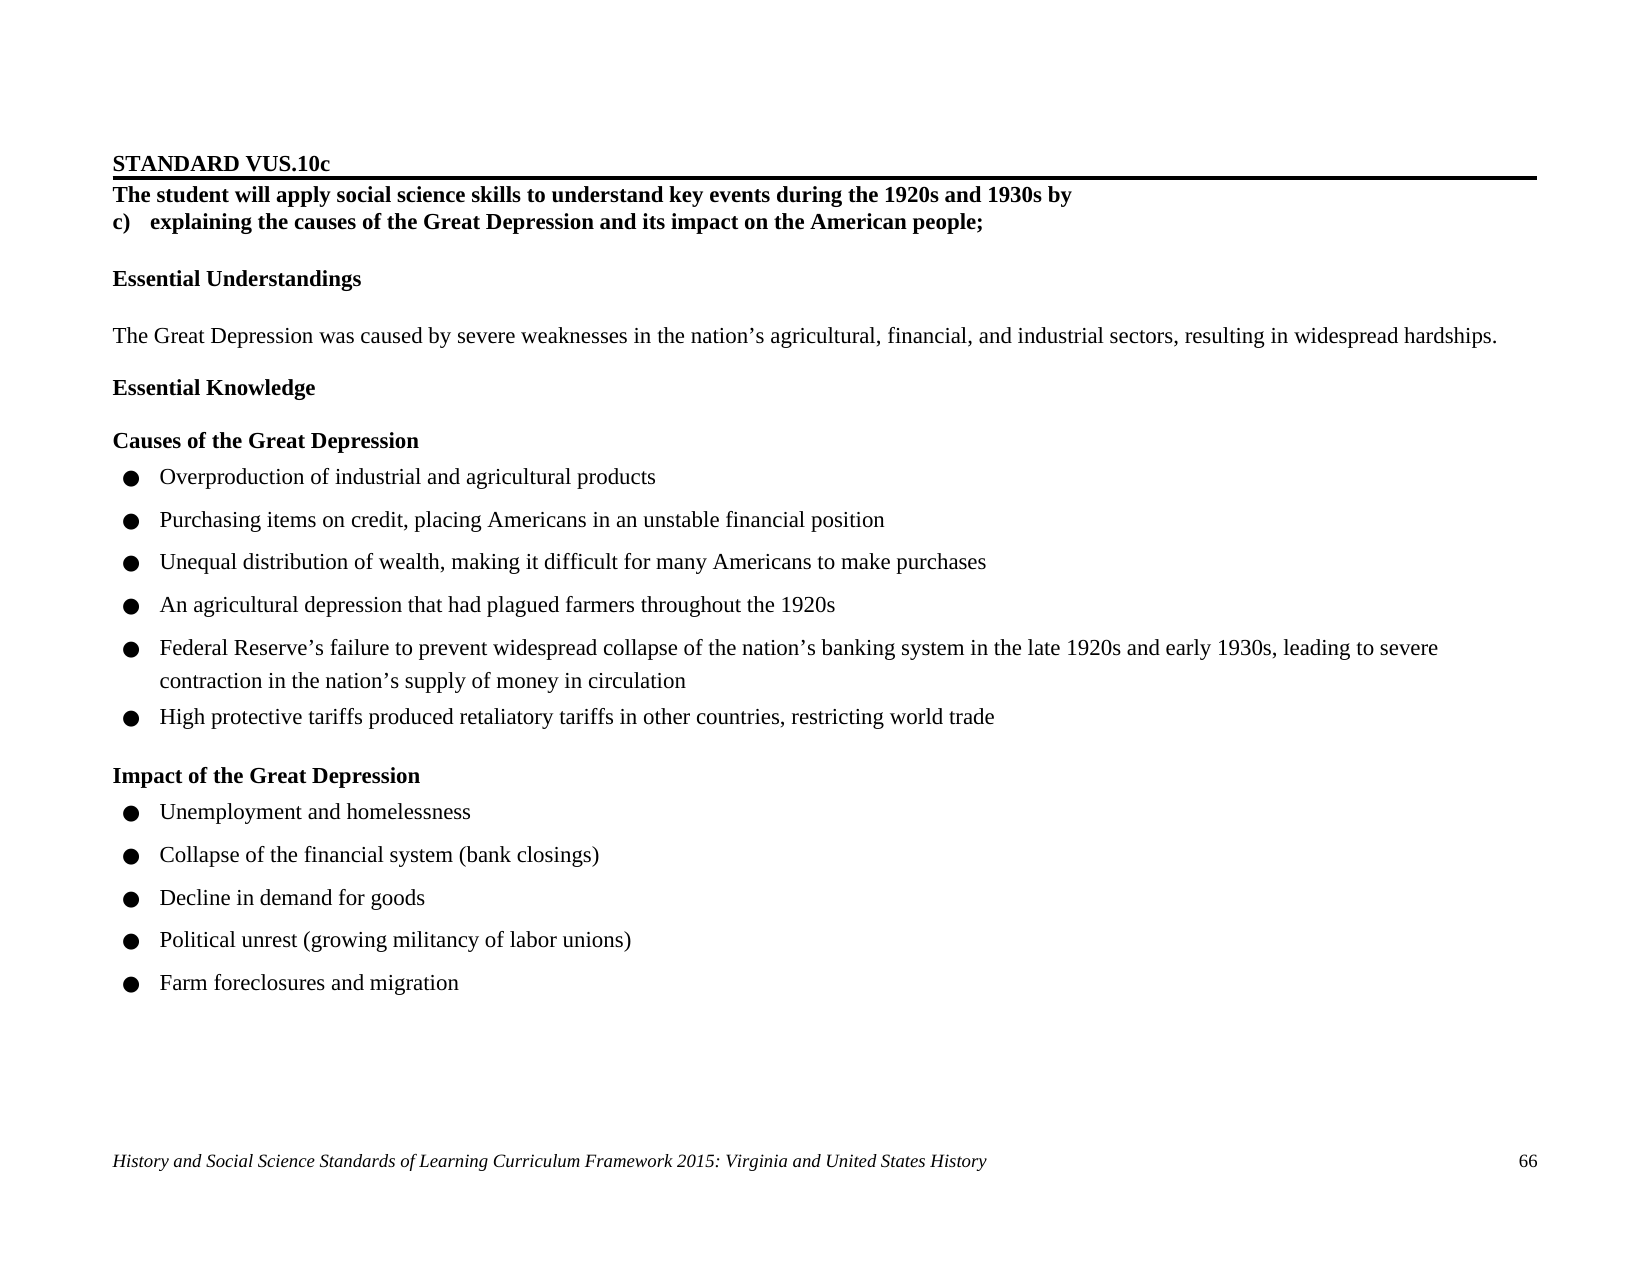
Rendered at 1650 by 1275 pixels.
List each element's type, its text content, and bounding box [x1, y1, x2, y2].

subtitle Essential Understandings [112, 265, 1539, 291]
text The Great Depression was caused by severe weaknesses in the nation’s agricultural, financial, and industrial sectors, resulting in widespread hardships. [112, 322, 1537, 348]
list Purchasing items on credit, placing Americans in an unstable financial position [122, 496, 1537, 539]
list Unemployment and homelessness [122, 789, 1537, 831]
list Decline in demand for goods [122, 874, 1537, 917]
list Farm foreclosures and migration [122, 959, 1537, 1002]
list Collapse of the financial system (bank closings) [122, 831, 1537, 874]
text Essential Knowledge Causes of the Great Depression [112, 348, 1537, 453]
list Federal Reserve’s failure to prevent widespread collapse of the nation’s banking system in the late 1920s and early 1930s, leading to severe contraction in the nation’s supply of money in circulation [122, 624, 1537, 693]
list High protective tariffs produced retaliatory tariffs in other countries, restricting world trade [122, 693, 1537, 736]
list Overproduction of industrial and agricultural products [122, 453, 1537, 496]
list An agricultural depression that had plagued farmers throughout the 1920s [122, 582, 1537, 624]
subtitle STANDARD VUS.10c [112, 150, 1537, 176]
text Impact of the Great Depression [112, 762, 1537, 789]
text The student will apply social science skills to understand key events during the 1920s and 1930s by [112, 177, 1537, 208]
list Unequal distribution of wealth, making it difficult for many Americans to make purchases [122, 539, 1537, 582]
list Political unrest (growing militancy of labor unions) [122, 917, 1537, 959]
text c) explaining the causes of the Great Depression and its impact on the American people; [112, 208, 1537, 234]
